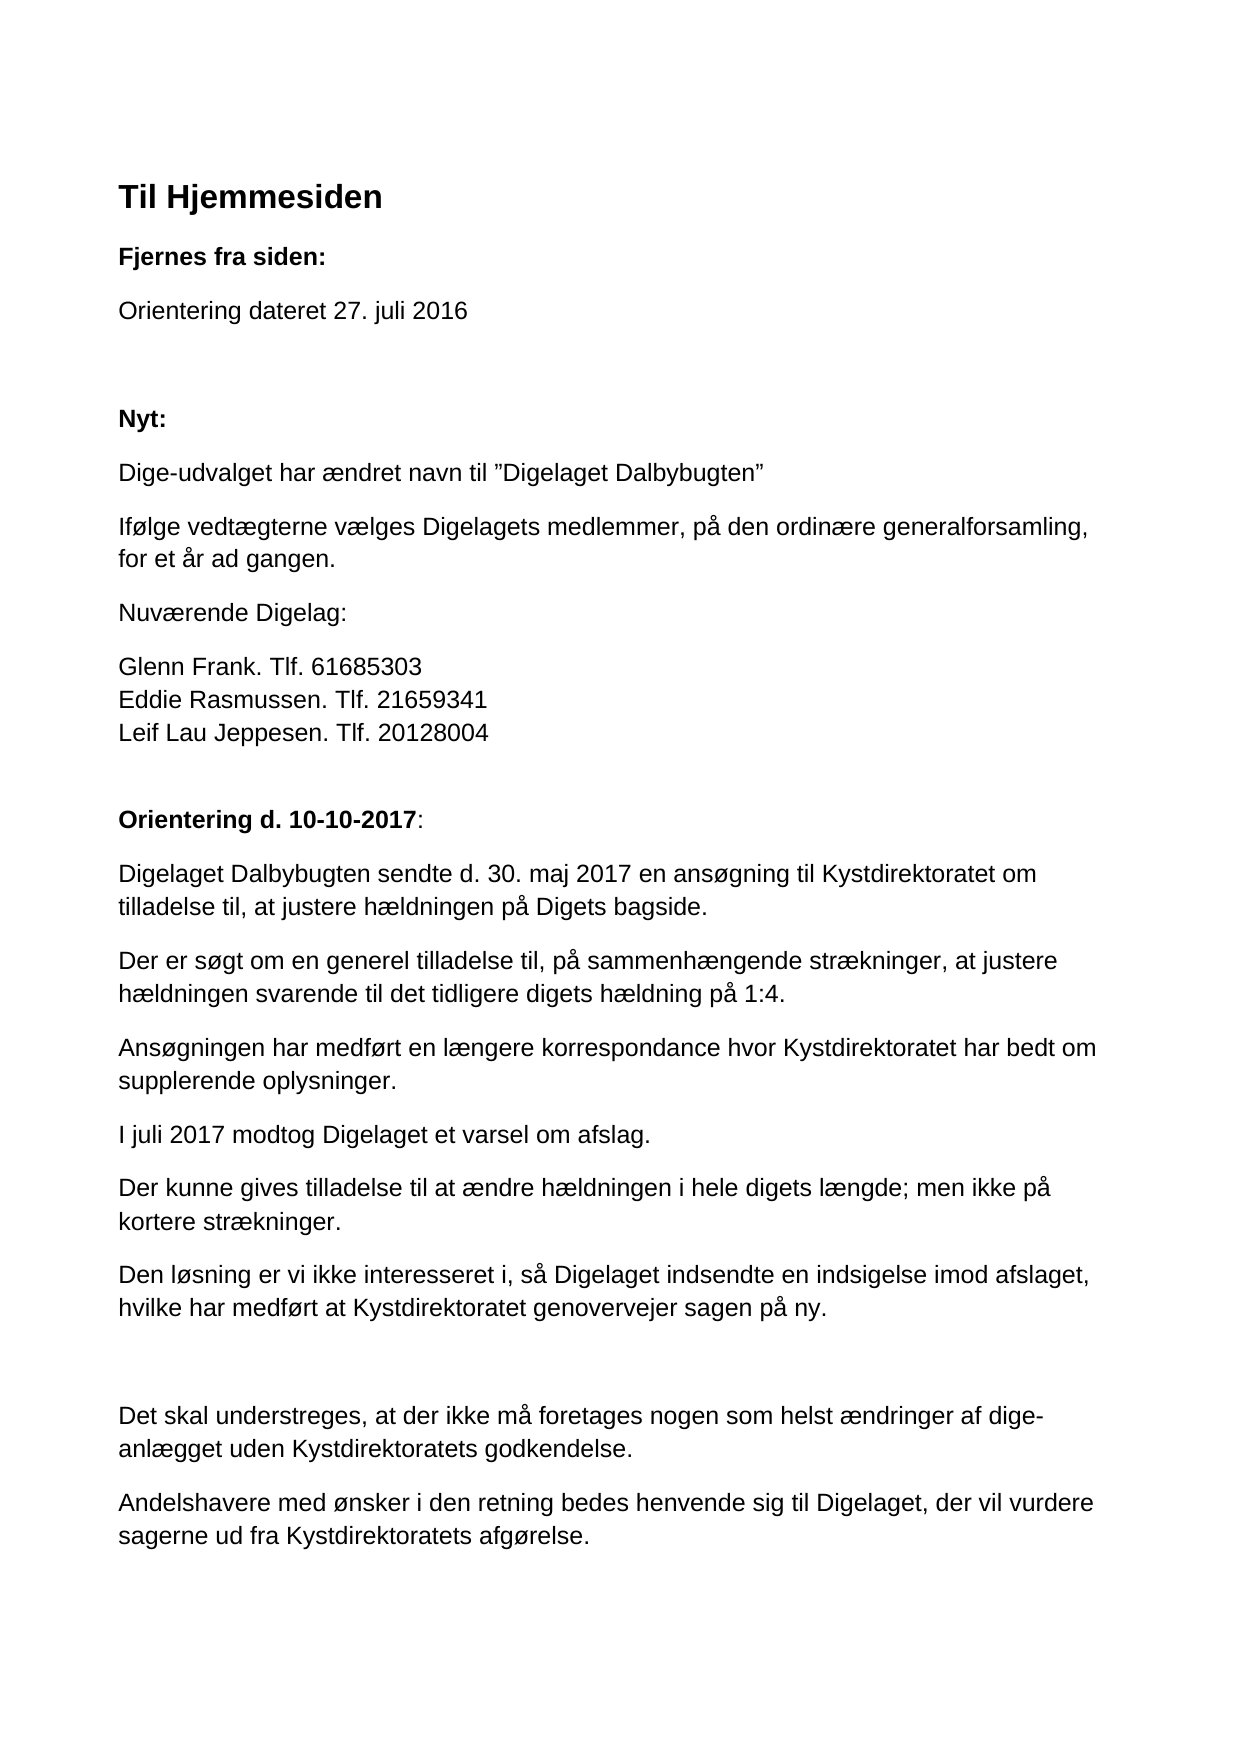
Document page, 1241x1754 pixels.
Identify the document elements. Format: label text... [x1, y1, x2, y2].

text Der er søgt om en generel tilladelse til, på sammenhængende strækninger, at justere hældningen svarende til det tidligere digets hældning på 1:4. [118, 946, 1122, 1008]
text Den løsning er vi ikke interesseret i, så Digelaget indsendte en indsigelse imod afslaget, hvilke har medført at Kystdirektoratet genovervejer sagen på ny. [118, 1260, 1122, 1322]
text Leif Lau Jeppesen. Tlf. 20128004 [118, 718, 1122, 747]
text Ansøgningen har medført en længere korrespondance hvor Kystdirektoratet har bedt om supplerende oplysninger. [118, 1033, 1122, 1094]
text Andelshavere med ønsker i den retning bedes henvende sig til Digelaget, der vil vurdere sagerne ud fra Kystdirektoratets afgørelse. [118, 1488, 1122, 1550]
text Nyt: [118, 404, 1122, 432]
text Orientering d. 10-10-2017: [118, 805, 1122, 834]
text Digelaget Dalbybugten sendte d. 30. maj 2017 en ansøgning til Kystdirektoratet om tilladelse til, at justere hældningen på Digets bagside. [118, 859, 1122, 921]
text Glenn Frank. Tlf. 61685303 [118, 652, 1122, 681]
text Dige-udvalget har ændret navn til ”Digelaget Dalbybugten” [118, 458, 1122, 486]
text Det skal understreges, at der ikke må foretages nogen som helst ændringer af dige-anlægget uden Kystdirektoratets godkendelse. [118, 1401, 1122, 1463]
text Nuværende Digelag: [118, 598, 1122, 627]
text Ifølge vedtægterne vælges Digelagets medlemmer, på den ordinære generalforsamling, for et år ad gangen. [118, 511, 1122, 573]
text Orientering dateret 27. juli 2016 [118, 296, 1122, 325]
text Der kunne gives tilladelse til at ændre hældningen i hele digets længde; men ikke på kortere strækninger. [118, 1173, 1122, 1235]
text Til Hjemmesiden [118, 177, 1122, 216]
text I juli 2017 modtog Digelaget et varsel om afslag. [118, 1119, 1122, 1148]
text Eddie Rasmussen. Tlf. 21659341 [118, 685, 1122, 714]
text Fjernes fra siden: [118, 242, 1122, 271]
